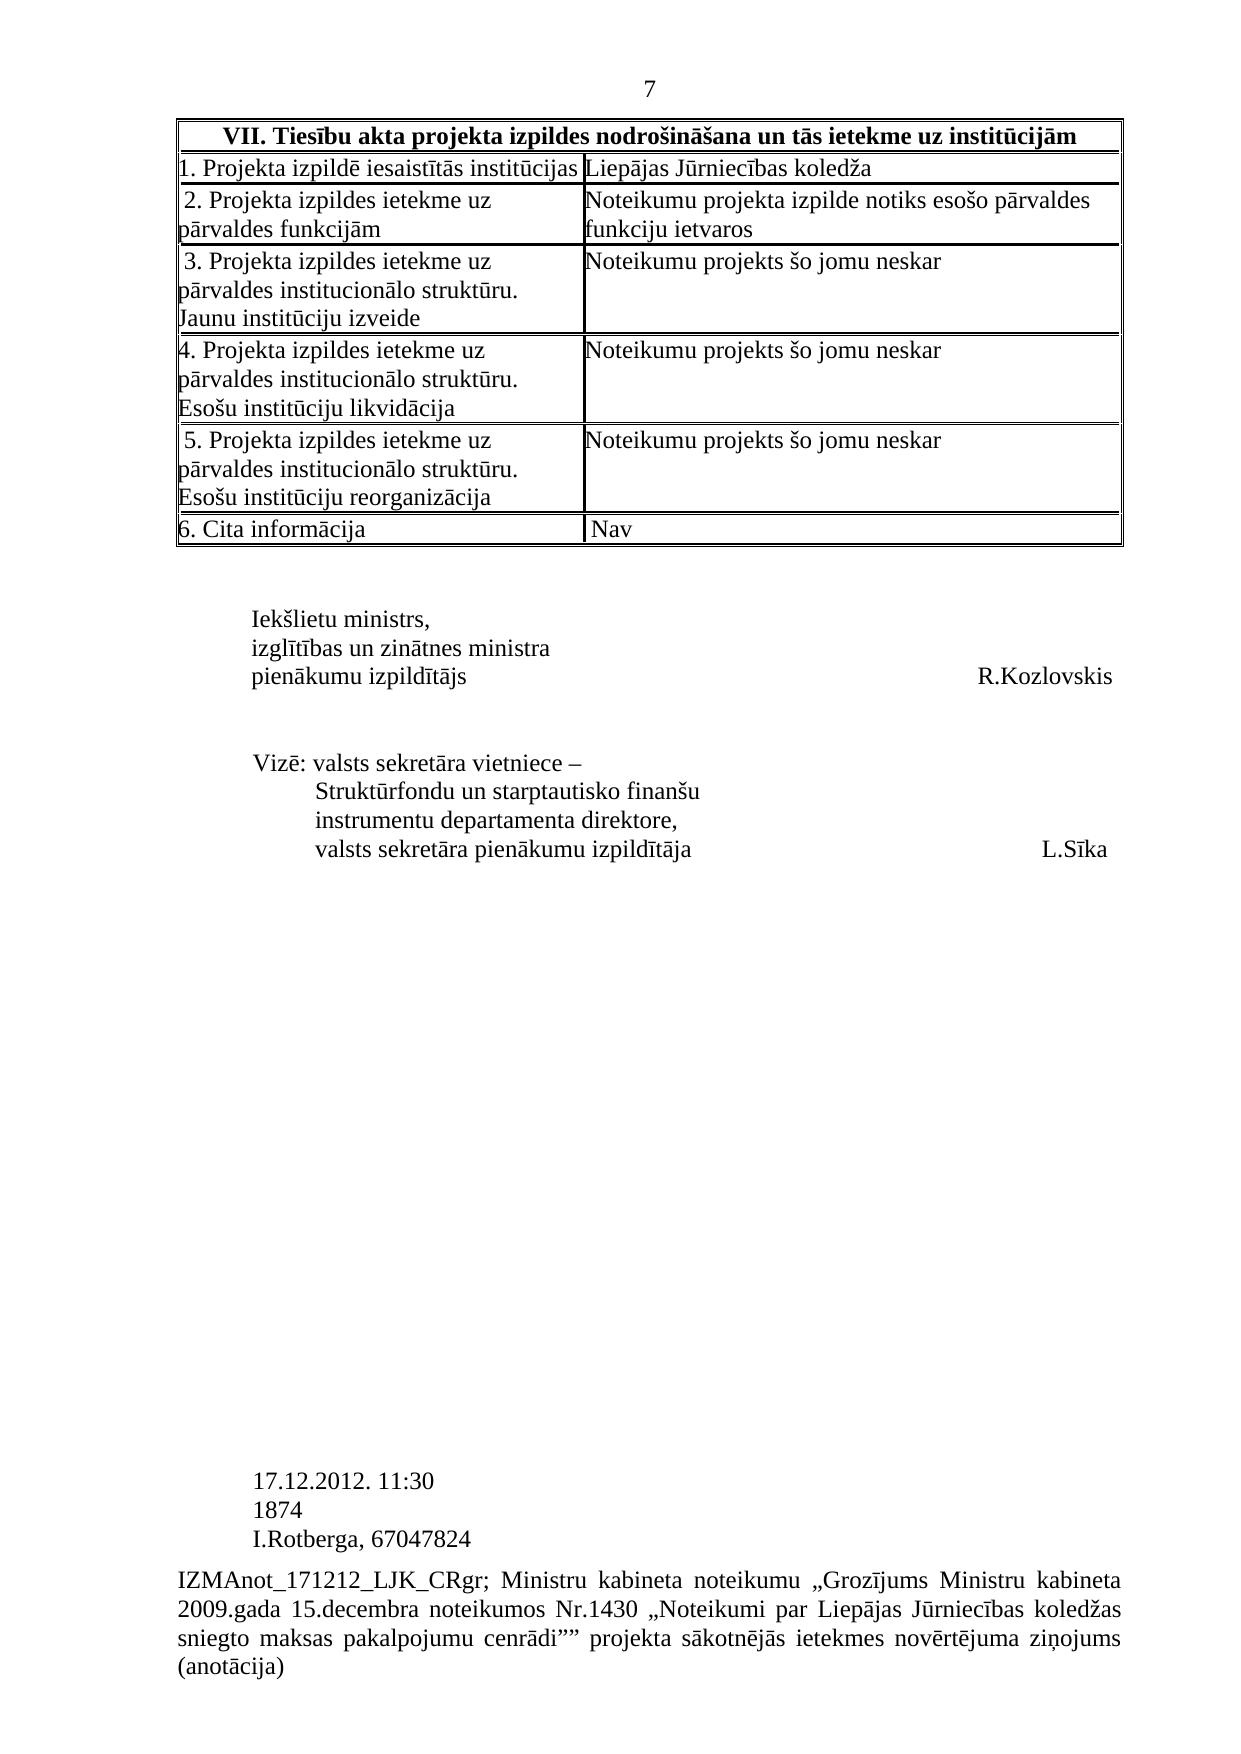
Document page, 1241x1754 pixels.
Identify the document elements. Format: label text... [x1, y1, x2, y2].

table_cell 6. Cita informācija [179, 511, 584, 543]
table_cell Noteikumu projekts šo jomu neskar [586, 332, 1121, 422]
text Vizē: valsts sekretāra vietniece – [252, 748, 1122, 776]
text I.Rotberga, 67047824 [177, 1524, 1122, 1553]
table_cell 2. Projekta izpildes ietekme uz pārvaldes funkcijām [179, 182, 583, 243]
table_cell 3. Projekta izpildes ietekme uz pārvaldes institucionālo struktūru. Jaunu institūciju izveide [178, 243, 583, 332]
text 17.12.2012. 11:30 [177, 1466, 1122, 1495]
table_cell Nav [584, 511, 1121, 543]
table_cell VII. Tiesību akta projekta izpildes nodrošināšana un tās ietekme uz institūcijām [179, 122, 1121, 150]
text valsts sekretāra pienākumu izpildītāja L.Sīka [252, 834, 1122, 863]
table_cell Noteikumu projekts šo jomu neskar [584, 422, 1122, 511]
text Struktūrfondu un starptautisko finanšu [252, 776, 1122, 805]
text pienākumu izpildītājs R.Kozlovskis [251, 661, 1122, 690]
table_cell Liepājas Jūrniecības koledža [586, 150, 1121, 182]
table_cell Noteikumu projekta izpilde notiks esošo pārvaldes funkciju ietvaros [586, 182, 1121, 243]
text 1874 [177, 1495, 1122, 1524]
text izglītības un zinātnes ministra [251, 633, 1122, 661]
table_cell 1. Projekta izpildē iesaistītās institūcijas [179, 150, 583, 182]
text instrumentu departamenta direktore, [252, 805, 1122, 834]
table_cell 5. Projekta izpildes ietekme uz pārvaldes institucionālo struktūru. Esošu institūciju reorganizācija [178, 422, 584, 511]
table_cell Noteikumu projekts šo jomu neskar [586, 243, 1122, 332]
text Iekšlietu ministrs, [251, 604, 1122, 633]
table_cell 4. Projekta izpildes ietekme uz pārvaldes institucionālo struktūru. Esošu institūciju likvidācija [179, 332, 583, 422]
